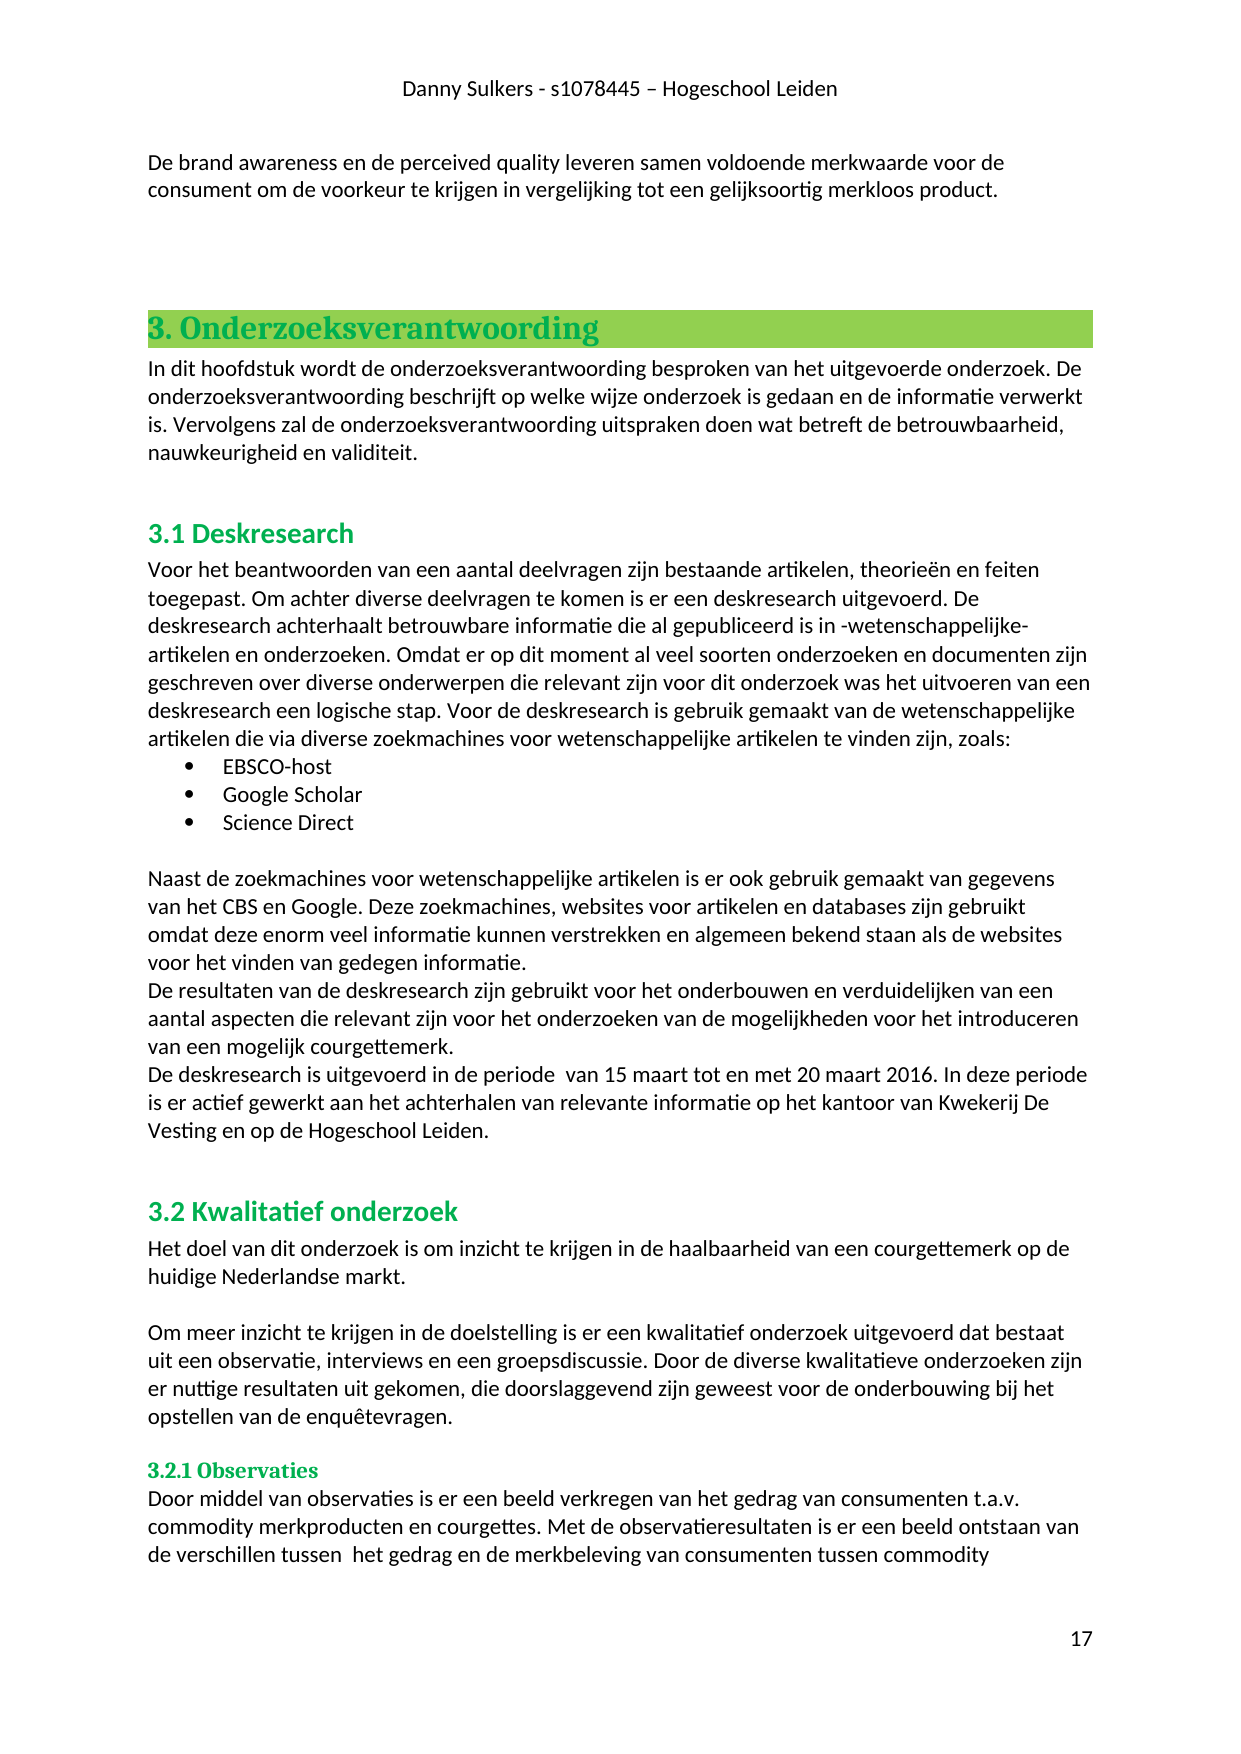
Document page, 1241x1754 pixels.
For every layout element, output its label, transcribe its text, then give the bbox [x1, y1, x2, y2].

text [148, 1458, 1093, 1568]
list Google Scholar [185, 780, 1093, 808]
text Voor het beantwoorden van een aantal deelvragen zijn bestaande artikelen, theorieën en feiten toegepast. Om achter diverse deelvragen te komen is er een deskresearch uitgevoerd. De deskresearch achterhaalt betrouwbare informatie die al gepubliceerd is in -wetenschappelijke- artikelen en onderzoeken. Omdat er op dit moment al veel soorten onderzoeken en documenten zijn geschreven over diverse onderwerpen die relevant zijn voor dit onderzoek was het uitvoeren van een deskresearch een logische stap. Voor de deskresearch is gebruik gemaakt van de wetenschappelijke artikelen die via diverse zoekmachines voor wetenschappelijke artikelen te vinden zijn, zoals: [148, 556, 1093, 752]
subtitle 3.2 Kwalitatief onderzoek [148, 1193, 1093, 1228]
text Om meer inzicht te krijgen in de doelstelling is er een kwalitatief onderzoek uitgevoerd dat bestaat uit een observatie, interviews en een groepsdiscussie. Door de diverse kwalitatieve onderzoeken zijn er nuttige resultaten uit gekomen, die doorslaggevend zijn geweest voor de onderbouwing bij het opstellen van de enquêtevragen. [148, 1318, 1093, 1430]
list EBSCO-host [185, 752, 1093, 780]
list Science Direct [185, 808, 1093, 836]
text Naast de zoekmachines voor wetenschappelijke artikelen is er ook gebruik gemaakt van gegevens van het CBS en Google. Deze zoekmachines, websites voor artikelen en databases zijn gebruikt omdat deze enorm veel informatie kunnen verstrekken en algemeen bekend staan als de websites voor het vinden van gedegen informatie. De resultaten van de deskresearch zijn gebruikt voor het onderbouwen en verduidelijken van een aantal aspecten die relevant zijn voor het onderzoeken van de mogelijkheden voor het introduceren van een mogelijk courgettemerk. De deskresearch is uitgevoerd in de periode van 15 maart tot en met 20 maart 2016. In deze periode is er actief gewerkt aan het achterhalen van relevante informatie op het kantoor van Kwekerij De Vesting en op de Hogeschool Leiden. [148, 864, 1093, 1172]
text Het doel van dit onderzoek is om inzicht te krijgen in de haalbaarheid van een courgettemerk op de huidige Nederlandse markt. [148, 1234, 1093, 1318]
subtitle 3.1 Deskresearch [148, 515, 1093, 550]
text In dit hoofdstuk wordt de onderzoeksverantwoording besproken van het uitgevoerde onderzoek. De onderzoeksverantwoording beschrijft op welke wijze onderzoek is gedaan en de informatie verwerkt is. Vervolgens zal de onderzoeksverantwoording uitspraken doen wat betreft de betrouwbaarheid, nauwkeurigheid en validiteit. [148, 354, 1093, 494]
text De brand awareness en de perceived quality leveren samen voldoende merkwaarde voor de consument om de voorkeur te krijgen in vergelijking tot een gelijksoortig merkloos product. [148, 148, 1093, 204]
subtitle 3. Onderzoeksverantwoording [148, 310, 1093, 348]
